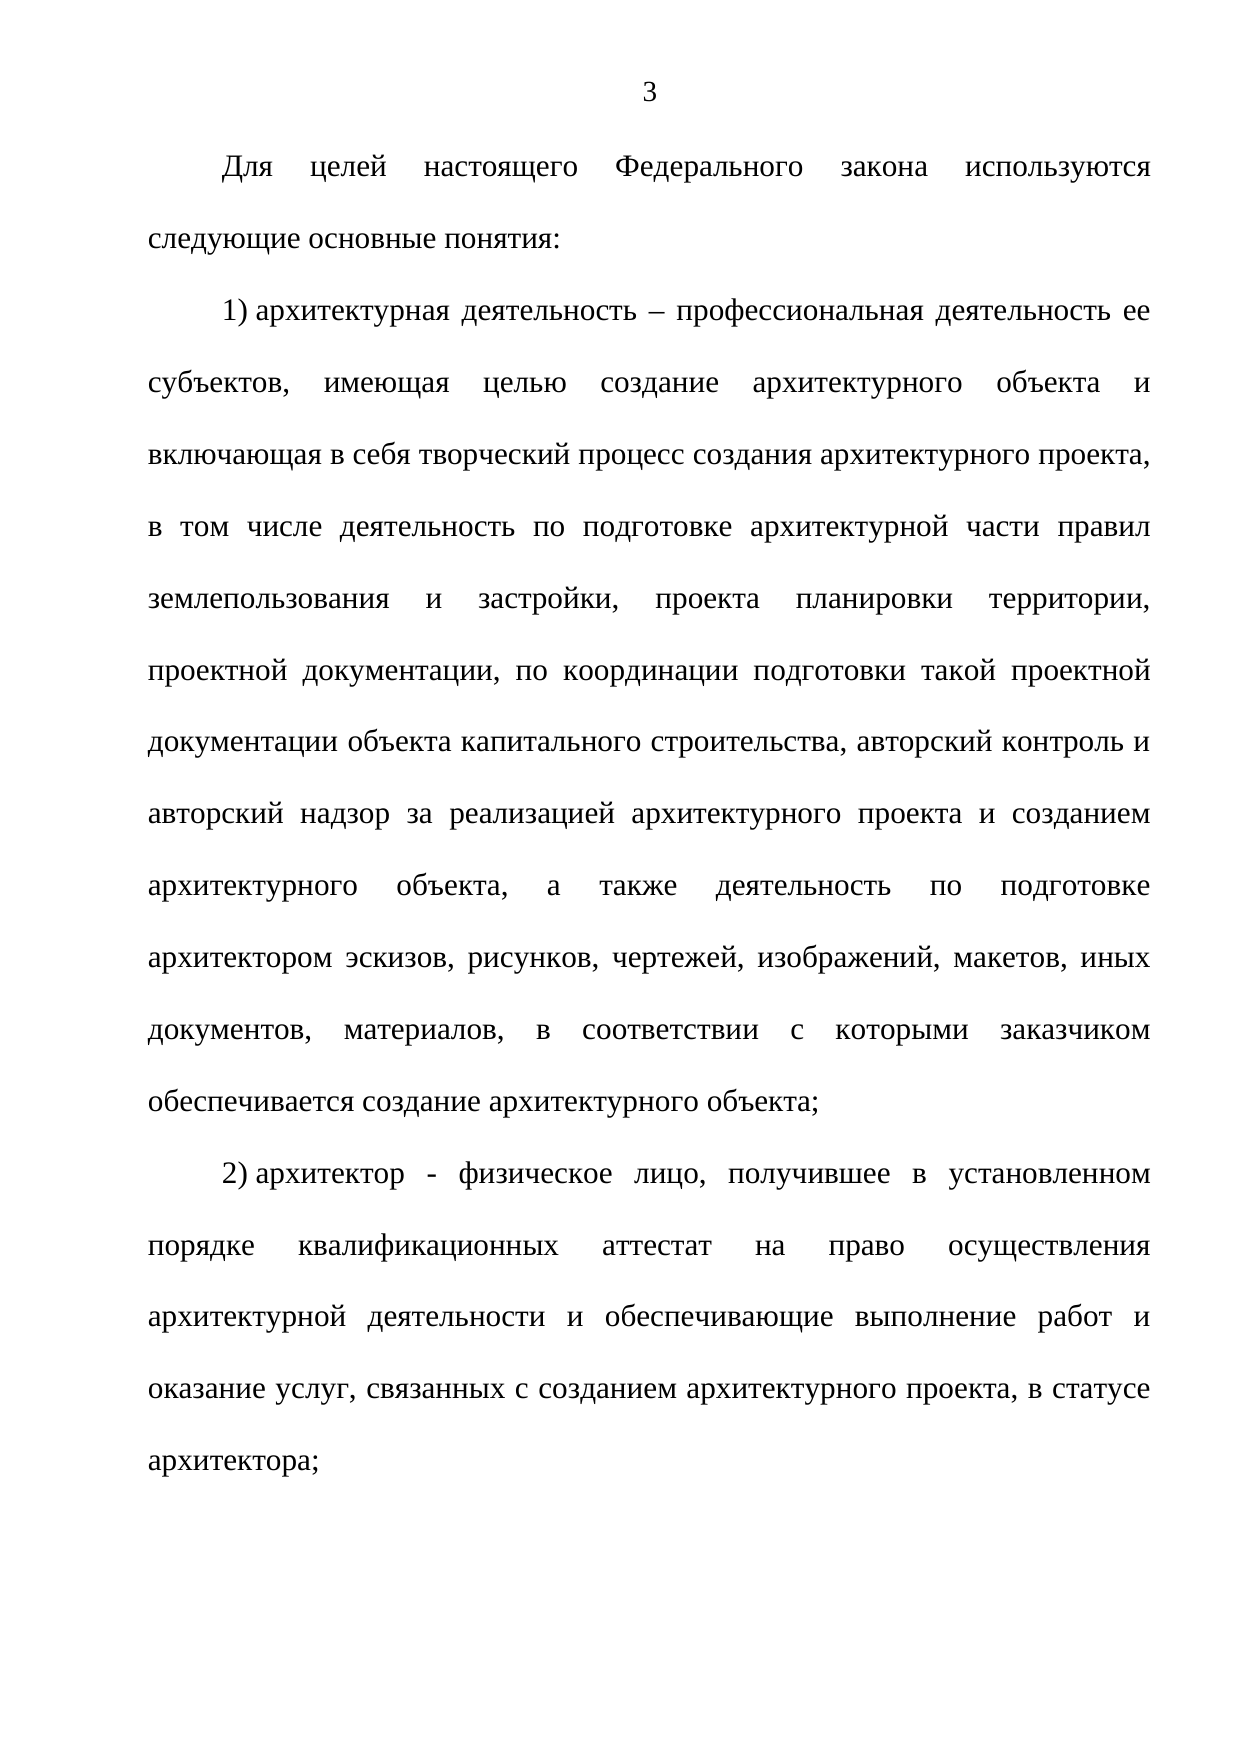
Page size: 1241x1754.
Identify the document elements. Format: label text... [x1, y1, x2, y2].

text Для целей настоящего Федерального закона используются следующие основные понятия: [148, 148, 1152, 256]
text 1) архитектурная деятельность – профессиональная деятельность ее субъектов, имеющая целью создание архитектурного объекта и включающая в себя творческий процесс создания архитектурного проекта, в том числе деятельность по подготовке архитектурной части правил землепользования и застройки, проекта планировки территории, проектной документации, по координации подготовки такой проектной документации объекта капитального строительства, авторский контроль и авторский надзор за реализацией архитектурного проекта и созданием архитектурного объекта, а также деятельность по подготовке архитектором эскизов, рисунков, чертежей, изображений, макетов, иных документов, материалов, в соответствии с которыми заказчиком обеспечивается создание архитектурного объекта; [148, 291, 1152, 1118]
text 2) архитектор - физическое лицо, получившее в установленном порядке квалификационных аттестат на право осуществления архитектурной деятельности и обеспечивающие выполнение работ и оказание услуг, связанных с созданием архитектурного проекта, в статусе архитектора; [148, 1154, 1152, 1477]
